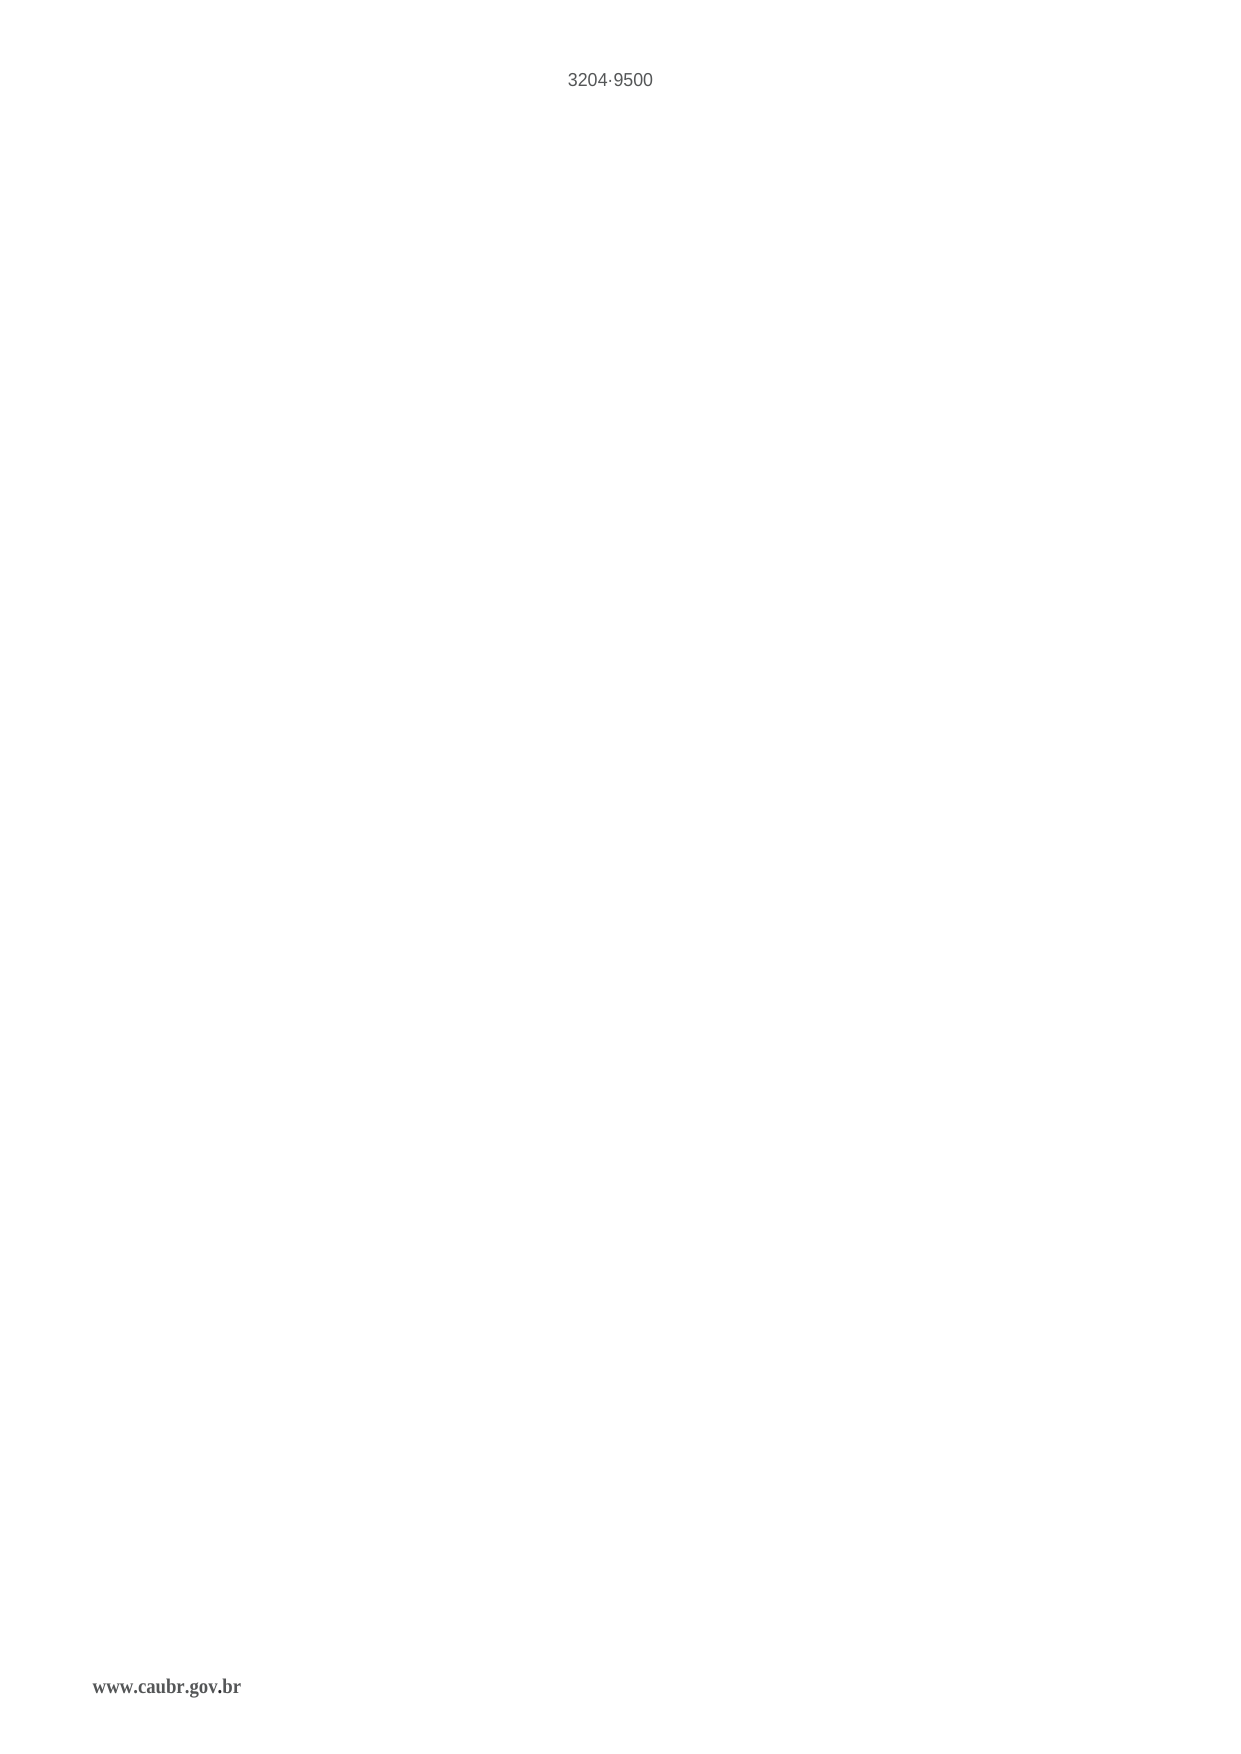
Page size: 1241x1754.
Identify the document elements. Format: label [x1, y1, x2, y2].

text [96, 69, 1124, 90]
